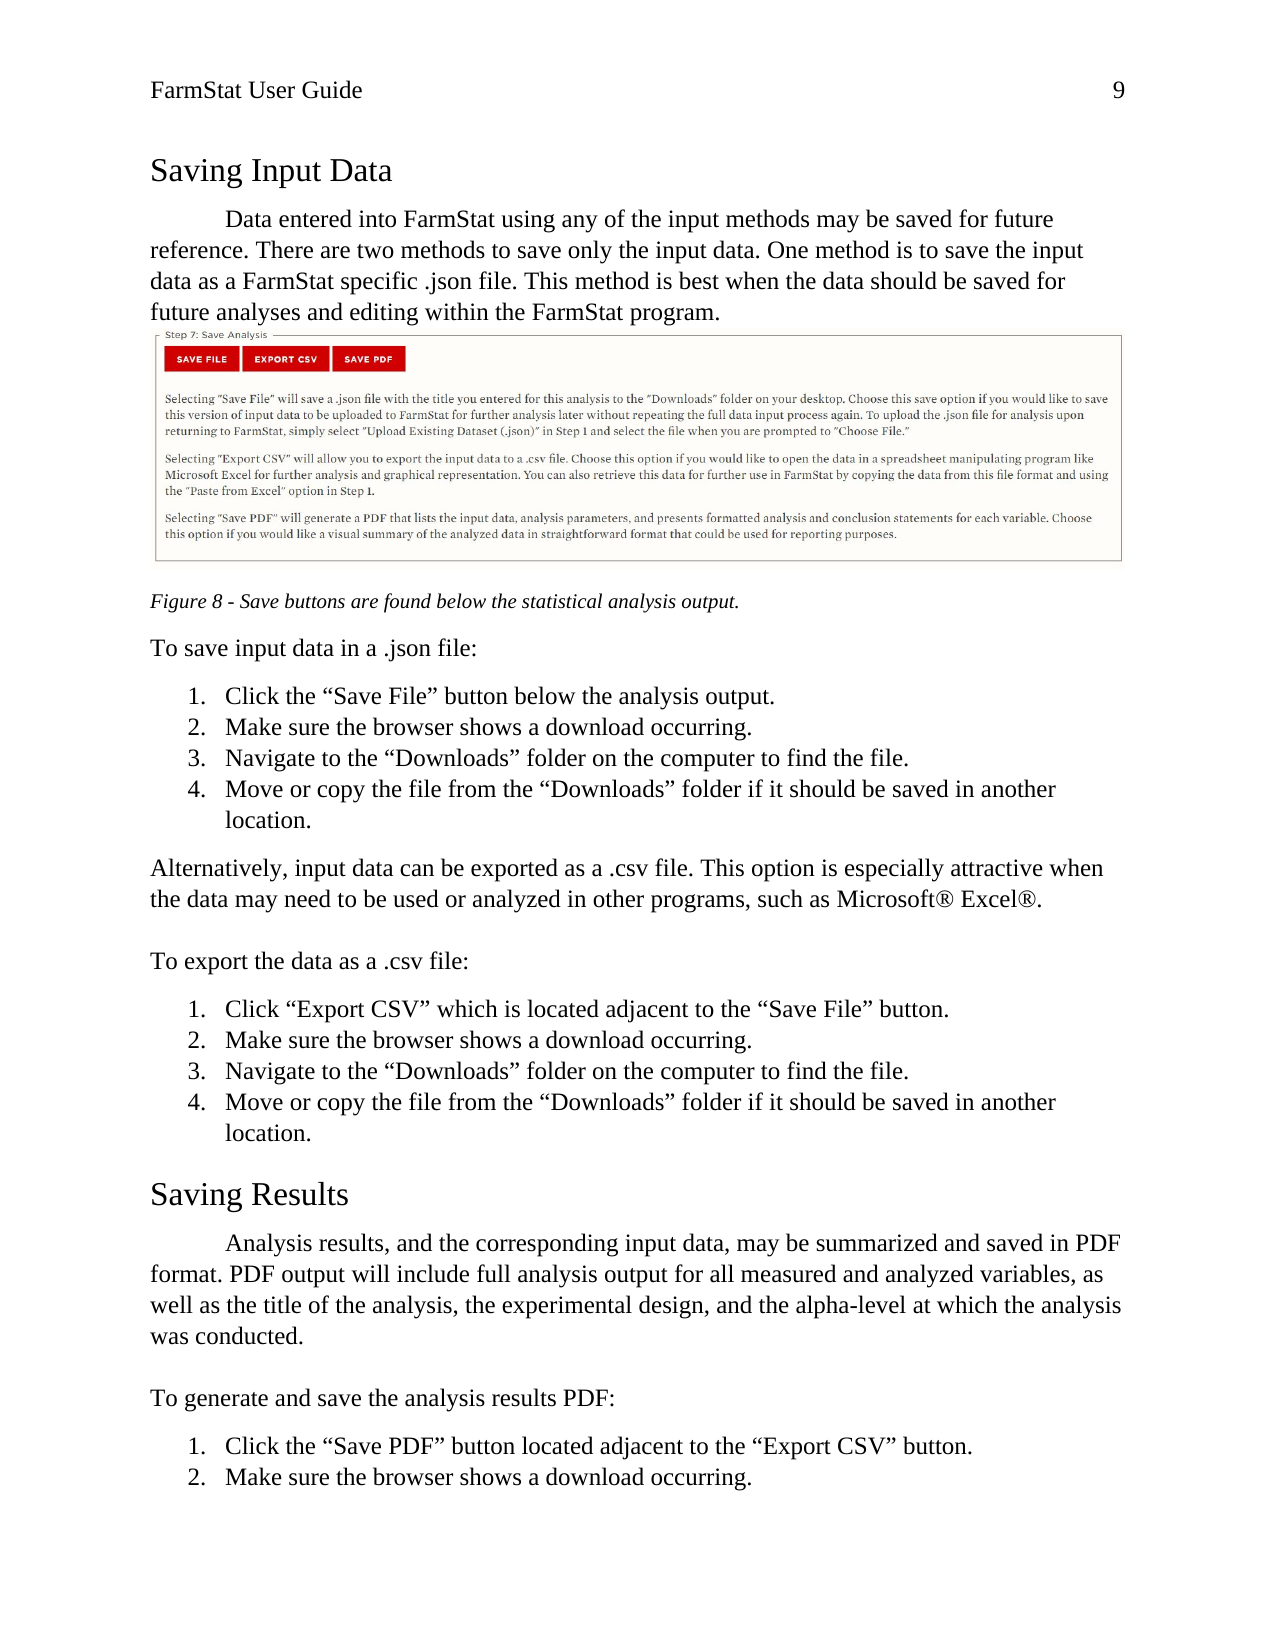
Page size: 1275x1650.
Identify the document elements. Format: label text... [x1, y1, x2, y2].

list Navigate to the “Downloads” folder on the computer to find the file. [187, 1056, 1125, 1085]
list Move or copy the file from the “Downloads” folder if it should be saved in another location. [187, 1087, 1125, 1147]
text To save input data in a .json file: [150, 633, 1125, 662]
text To export the data as a .csv file: [150, 946, 1125, 975]
text Alternatively, input data can be exported as a .csv file. This option is especially attractive when the data may need to be used or analyzed in other programs, such as Microsoft® Excel®. [150, 853, 1125, 913]
list Click the “Save File” button below the analysis output. [187, 681, 1125, 710]
subtitle Saving Input Data [150, 150, 1125, 188]
list Make sure the browser shows a download occurring. [187, 1462, 1125, 1491]
list Click “Export CSV” which is located adjacent to the “Save File” button. [187, 994, 1125, 1023]
text Figure 8 - Save buttons are found below the statistical analysis output. [150, 588, 1125, 613]
text To generate and save the analysis results PDF: [150, 1383, 1125, 1412]
list Click the “Save PDF” button located adjacent to the “Export CSV” button. [187, 1431, 1125, 1459]
picture [150, 328, 1125, 570]
list Navigate to the “Downloads” folder on the computer to find the file. [187, 743, 1125, 772]
list Make sure the browser shows a download occurring. [187, 712, 1125, 741]
list Move or copy the file from the “Downloads” folder if it should be saved in another location. [187, 774, 1125, 834]
list Make sure the browser shows a download occurring. [187, 1025, 1125, 1054]
text Analysis results, and the corresponding input data, may be summarized and saved in PDF format. PDF output will include full analysis output for all measured and analyzed variables, as well as the title of the analysis, the experimental design, and the alpha-level at which the analysis was conducted. [150, 1228, 1125, 1350]
text Data entered into FarmStat using any of the input methods may be saved for future reference. There are two methods to save only the input data. One method is to save the input data as a FarmStat specific .json file. This method is best when the data should be saved for future analyses and editing within the FarmStat program. [150, 204, 1125, 326]
subtitle Saving Results [150, 1174, 1125, 1212]
